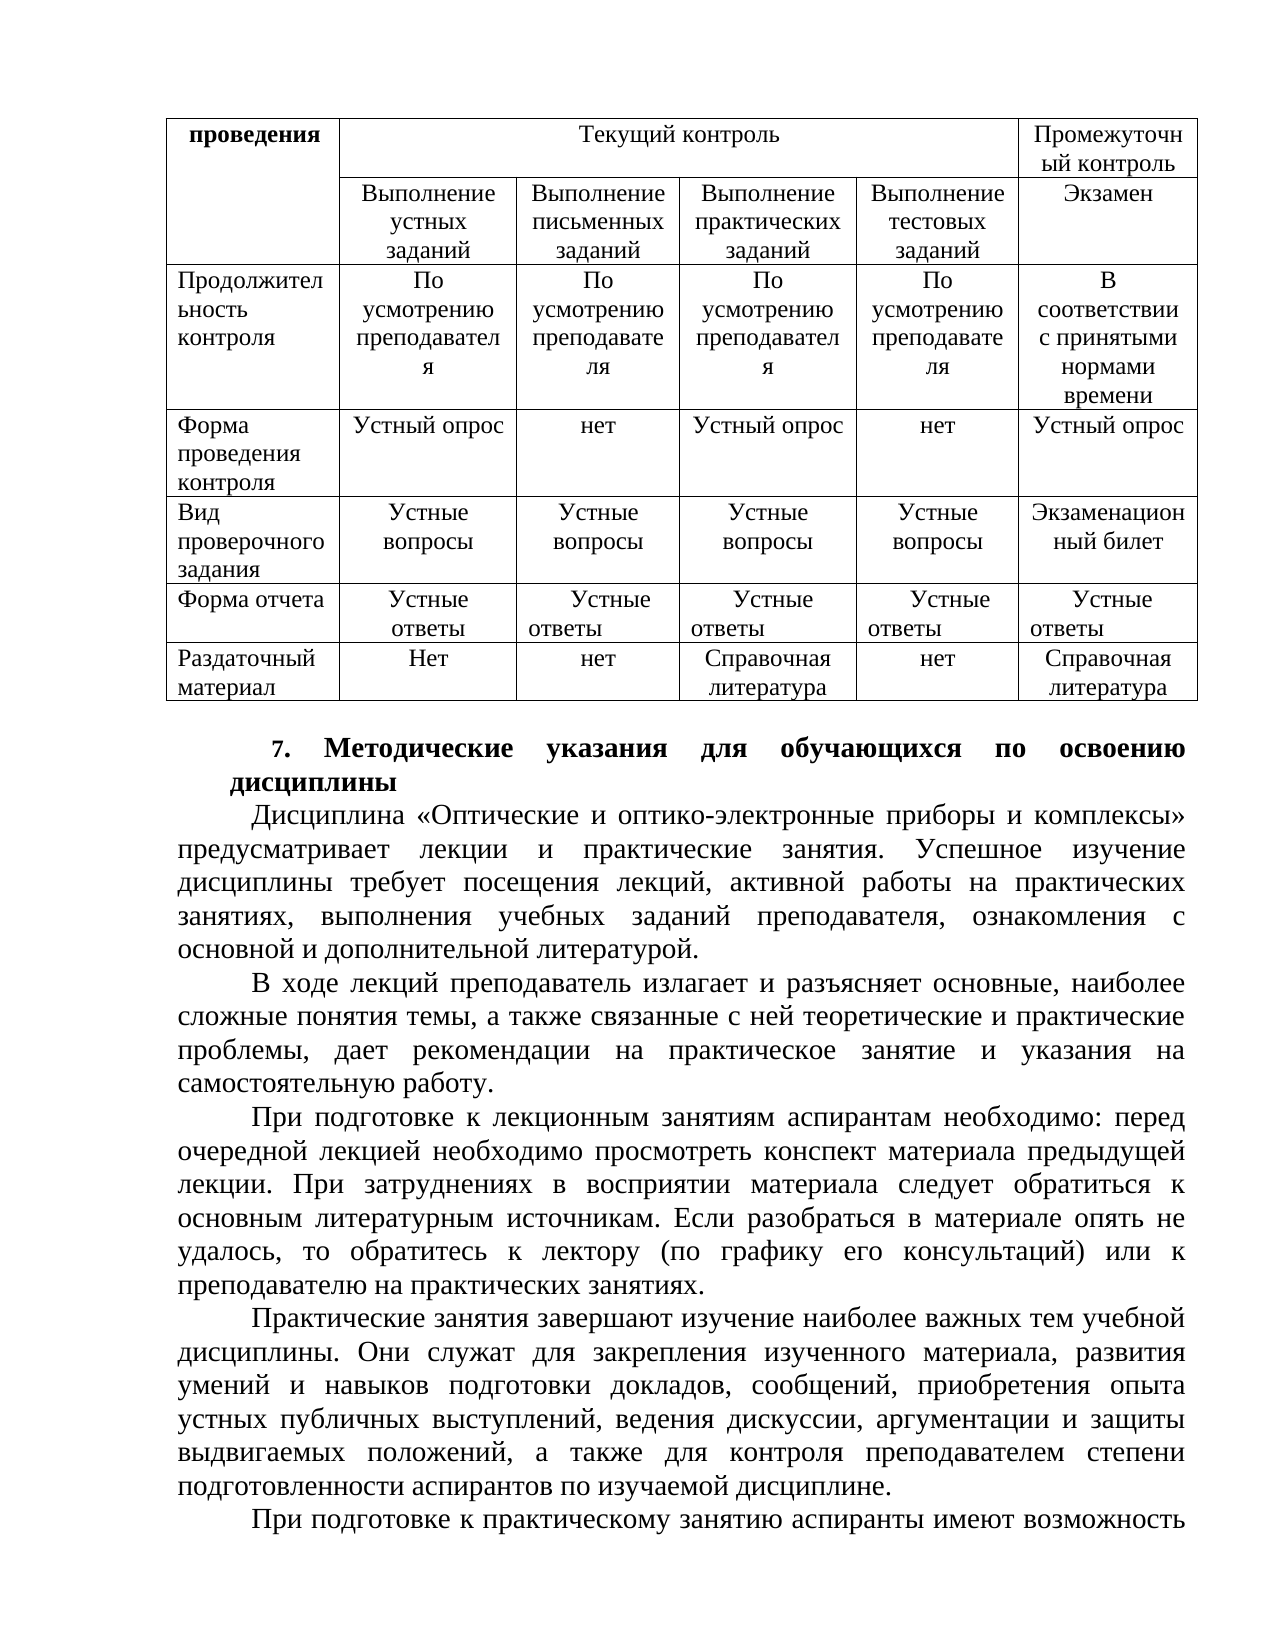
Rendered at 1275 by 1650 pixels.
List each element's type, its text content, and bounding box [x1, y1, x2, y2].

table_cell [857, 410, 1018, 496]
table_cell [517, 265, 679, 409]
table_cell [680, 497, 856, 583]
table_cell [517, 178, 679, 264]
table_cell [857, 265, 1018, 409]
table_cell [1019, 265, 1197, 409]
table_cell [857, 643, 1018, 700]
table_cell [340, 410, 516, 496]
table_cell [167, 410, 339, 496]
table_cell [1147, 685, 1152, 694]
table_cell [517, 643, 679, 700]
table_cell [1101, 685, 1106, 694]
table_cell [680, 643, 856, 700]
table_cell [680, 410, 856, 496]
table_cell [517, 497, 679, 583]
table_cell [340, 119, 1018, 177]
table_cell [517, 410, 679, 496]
list При подготовке к лекционным занятиям аспирантам необходимо: перед очередной лекцией необходимо просмотреть конспект материала предыдущей лекции. При затруднениях в восприятии материала следует обратиться к основным литературным источникам. Если разобраться в материале опять не удалось, то обратитесь к лектору (по графику его консультаций) или к преподавателю на практических занятиях. [177, 1099, 1186, 1300]
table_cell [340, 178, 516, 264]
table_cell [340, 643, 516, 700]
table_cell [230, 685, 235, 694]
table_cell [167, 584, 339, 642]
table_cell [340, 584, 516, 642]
list В ходе лекций преподаватель излагает и разъясняет основные, наиболее сложные понятия темы, а также связанные с ней теоретические и практические проблемы, дает рекомендации на практическое занятие и указания на самостоятельную работу. [177, 965, 1186, 1099]
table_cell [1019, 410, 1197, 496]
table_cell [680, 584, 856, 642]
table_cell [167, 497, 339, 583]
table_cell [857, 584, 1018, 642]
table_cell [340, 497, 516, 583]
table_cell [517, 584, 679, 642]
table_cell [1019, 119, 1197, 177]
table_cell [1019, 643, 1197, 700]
text Практические занятия завершают изучение наиболее важных тем учебной дисциплины. Они служат для закрепления изученного материала, развития умений и навыков подготовки докладов, сообщений, приобретения опыта устных публичных выступлений, ведения дискуссии, аргументации и защиты выдвигаемых положений, а также для контроля преподавателем степени подготовленности аспирантов по изучаемой дисциплине. [177, 1300, 1186, 1502]
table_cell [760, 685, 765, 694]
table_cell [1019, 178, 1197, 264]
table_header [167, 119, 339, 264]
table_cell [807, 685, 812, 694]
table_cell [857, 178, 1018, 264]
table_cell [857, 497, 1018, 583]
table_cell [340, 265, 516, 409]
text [177, 1502, 1186, 1535]
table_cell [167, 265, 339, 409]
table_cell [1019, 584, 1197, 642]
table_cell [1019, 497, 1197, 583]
list 7. Методические указания для обучающихся по освоению дисциплины [229, 730, 1186, 797]
list Дисциплина «Оптические и оптико-электронные приборы и комплексы» предусматривает лекции и практические занятия. Успешное изучение дисциплины требует посещения лекций, активной работы на практических занятиях, выполнения учебных заданий преподавателя, ознакомления с основной и дополнительной литературой. [177, 797, 1186, 965]
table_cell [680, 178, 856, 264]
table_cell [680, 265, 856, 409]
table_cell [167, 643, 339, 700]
